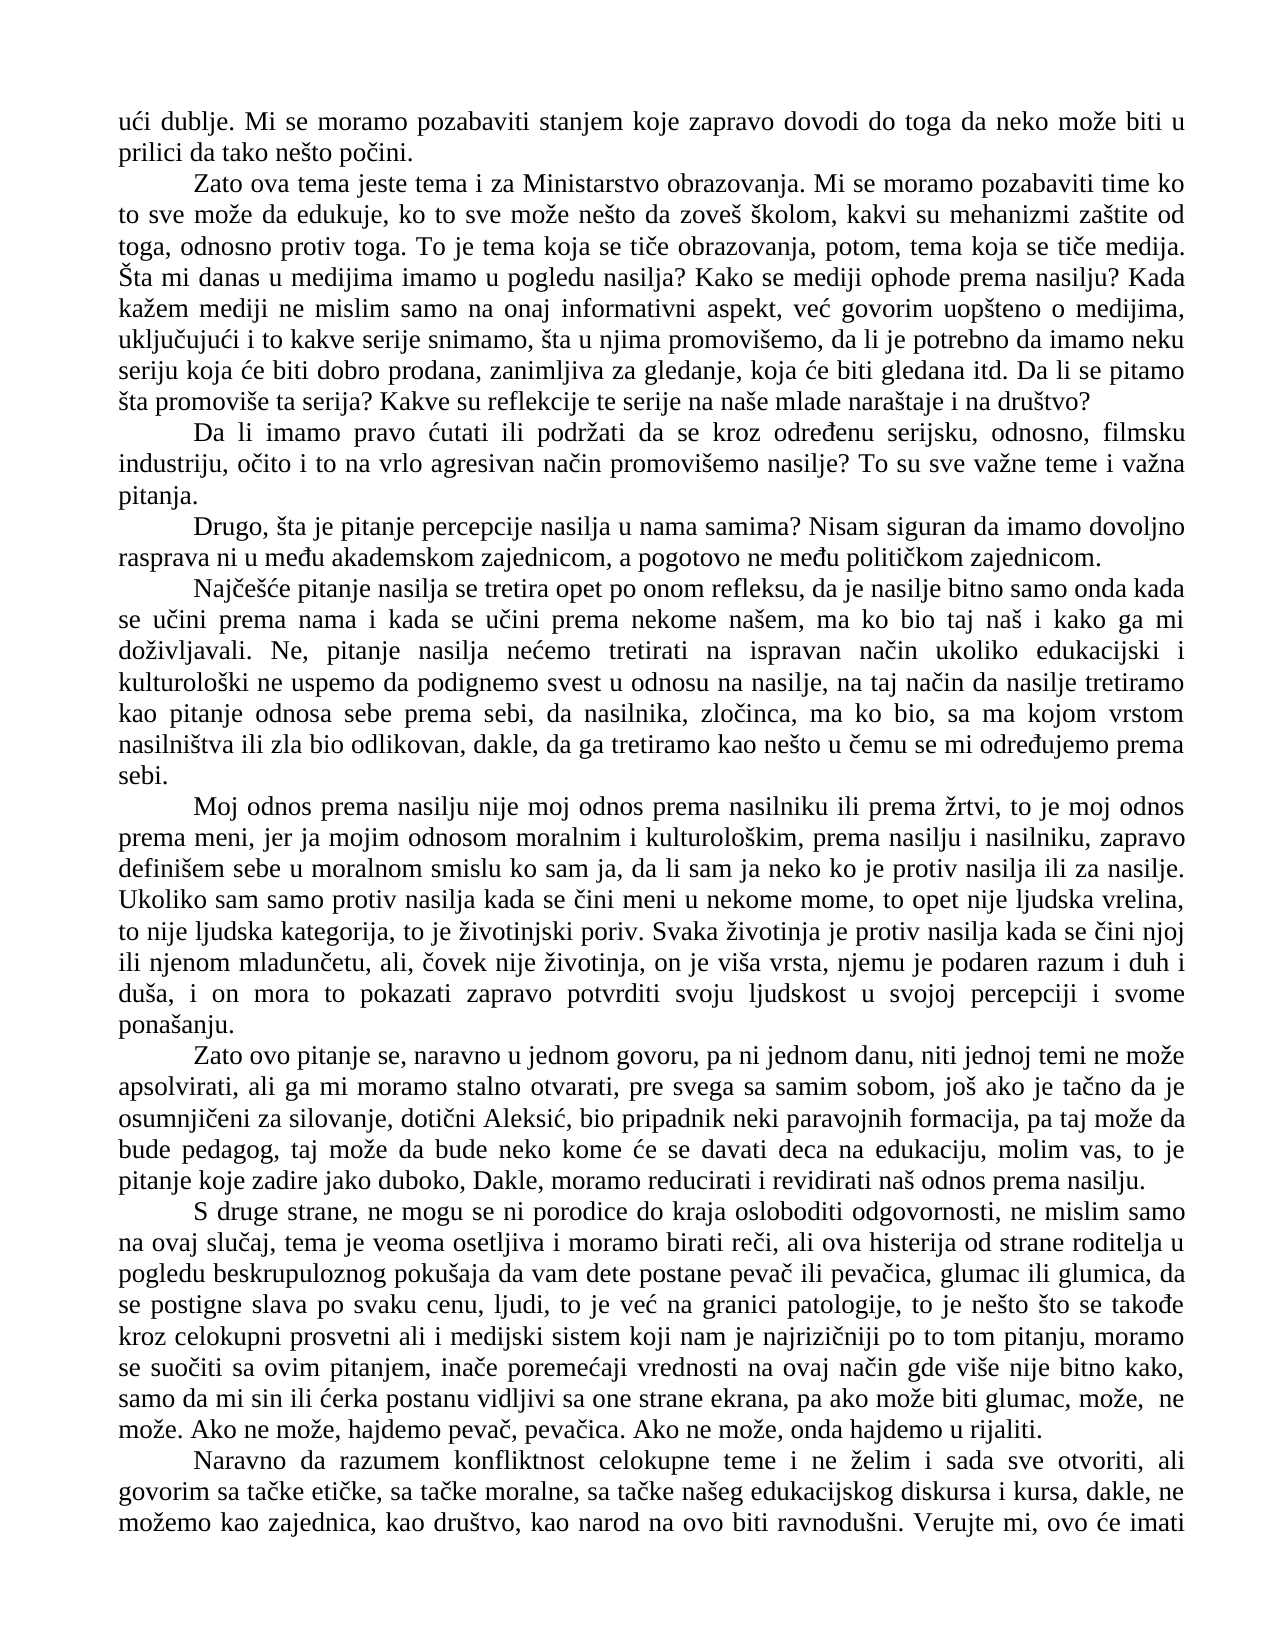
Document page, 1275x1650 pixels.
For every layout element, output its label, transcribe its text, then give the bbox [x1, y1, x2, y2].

text Najčešće pitanje nasilja se tretira opet po onom refleksu, da je nasilje bitno samo onda kada se učini prema nama i kada se učini prema nekome našem, ma ko bio taj naš i kako ga mi doživljavali. Ne, pitanje nasilja nećemo tretirati na ispravan način ukoliko edukacijski i kulturološki ne uspemo da podignemo svest u odnosu na nasilje, na taj način da nasilje tretiramo kao pitanje odnosa sebe prema sebi, da nasilnika, zločinca, ma ko bio, sa ma kojom vrstom nasilništva ili zla bio odlikovan, dakle, da ga tretiramo kao nešto u čemu se mi određujemo prema sebi. [118, 572, 1186, 790]
text Zato ovo pitanje se, naravno u jednom govoru, pa ni jednom danu, niti jednoj temi ne može apsolvirati, ali ga mi moramo stalno otvarati, pre svega sa samim sobom, još ako je tačno da je osumnjičeni za silovanje, dotični Aleksić, bio pripadnik neki paravojnih formacija, pa taj može da bude pedagog, taj može da bude neko kome će se davati deca na edukaciju, molim vas, to je pitanje koje zadire jako duboko, Dakle, moramo reducirati i revidirati naš odnos prema nasilju. [118, 1039, 1186, 1195]
text Da li imamo pravo ćutati ili podržati da se kroz određenu serijsku, odnosno, filmsku industriju, očito i to na vrlo agresivan način promovišemo nasilje? To su sve važne teme i važna pitanja. [118, 416, 1186, 510]
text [118, 1444, 1186, 1538]
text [118, 105, 1186, 167]
text Moj odnos prema nasilju nije moj odnos prema nasilniku ili prema žrtvi, to je moj odnos prema meni, jer ja mojim odnosom moralnim i kulturološkim, prema nasilju i nasilniku, zapravo definišem sebe u moralnom smislu ko sam ja, da li sam ja neko ko je protiv nasilja ili za nasilje. Ukoliko sam samo protiv nasilja kada se čini meni u nekome mome, to opet nije ljudska vrelina, to nije ljudska kategorija, to je životinjski poriv. Svaka životinja je protiv nasilja kada se čini njoj ili njenom mladunčetu, ali, čovek nije životinja, on je viša vrsta, njemu je podaren razum i duh i duša, i on mora to pokazati zapravo potvrditi svoju ljudskost u svojoj percepciji i svome ponašanju. [118, 790, 1186, 1039]
text S druge strane, ne mogu se ni porodice do kraja osloboditi odgovornosti, ne mislim samo na ovaj slučaj, tema je veoma osetljiva i moramo birati reči, ali ova histerija od strane roditelja u pogledu beskrupuloznog pokušaja da vam dete postane pevač ili pevačica, glumac ili glumica, da se postigne slava po svaku cenu, ljudi, to je već na granici patologije, to je nešto što se takođe kroz celokupni prosvetni ali i medijski sistem koji nam je najrizičniji po to tom pitanju, moramo se suočiti sa ovim pitanjem, inače poremećaji vrednosti na ovaj način gde više nije bitno kako, samo da mi sin ili ćerka postanu vidljivi sa one strane ekrana, pa ako može biti glumac, može, ne može. Ako ne može, hajdemo pevač, pevačica. Ako ne može, onda hajdemo u rijaliti. [118, 1195, 1186, 1444]
text Drugo, šta je pitanje percepcije nasilja u nama samima? Nisam siguran da imamo dovoljno rasprava ni u među akademskom zajednicom, a pogotovo ne među političkom zajednicom. [118, 510, 1186, 572]
text Zato ova tema jeste tema i za Ministarstvo obrazovanja. Mi se moramo pozabaviti time ko to sve može da edukuje, ko to sve može nešto da zoveš školom, kakvi su mehanizmi zaštite od toga, odnosno protiv toga. To je tema koja se tiče obrazovanja, potom, tema koja se tiče medija. Šta mi danas u medijima imamo u pogledu nasilja? Kako se mediji ophode prema nasilju? Kada kažem mediji ne mislim samo na onaj informativni aspekt, već govorim uopšteno o medijima, uključujući i to kakve serije snimamo, šta u njima promovišemo, da li je potrebno da imamo neku seriju koja će biti dobro prodana, zanimljiva za gledanje, koja će biti gledana itd. Da li se pitamo šta promoviše ta serija? Kakve su reflekcije te serije na naše mlade naraštaje i na društvo? [118, 167, 1186, 416]
